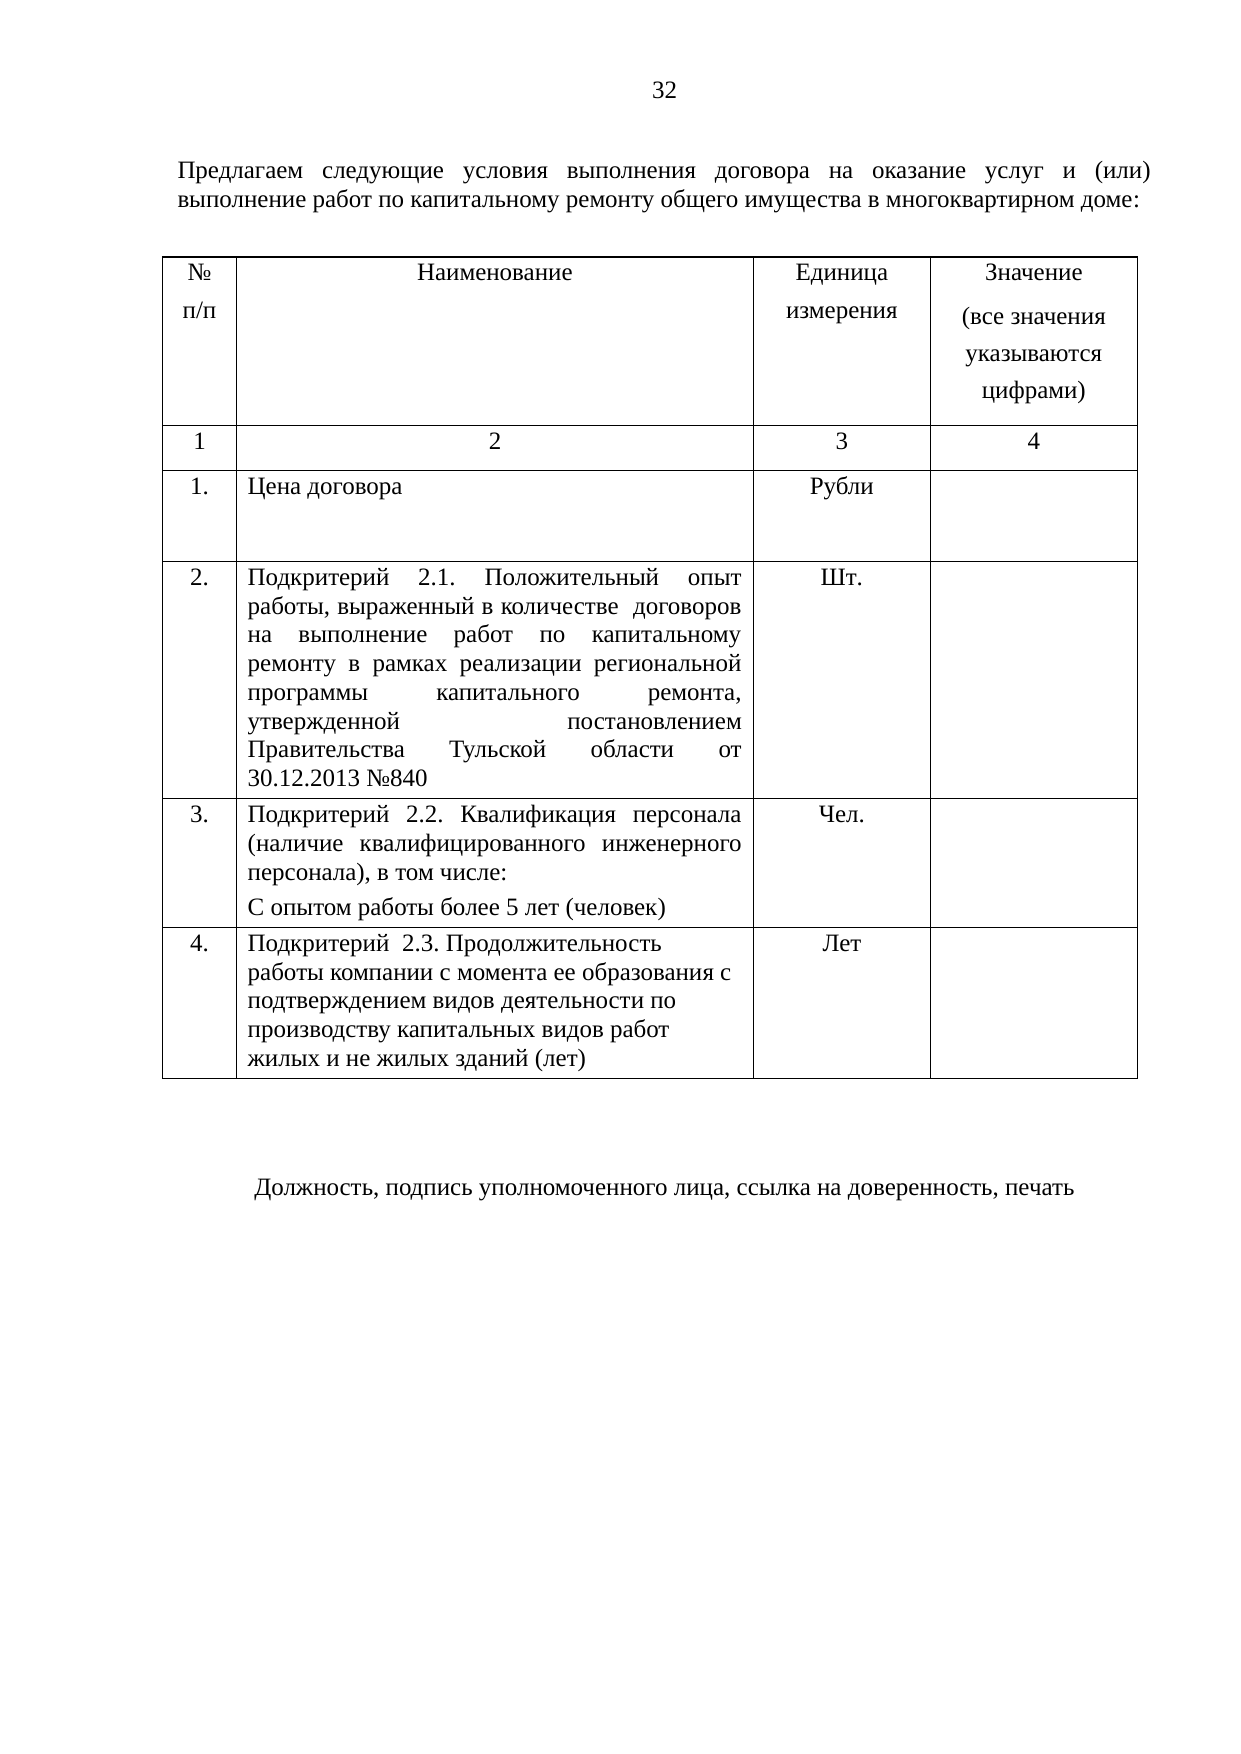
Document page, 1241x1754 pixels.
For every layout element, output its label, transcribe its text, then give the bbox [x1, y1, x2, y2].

table_cell Лет [754, 928, 930, 1078]
text Должность, подпись уполномоченного лица, ссылка на доверенность, печать [177, 1172, 1152, 1201]
table_header Наименование [237, 258, 753, 425]
table_cell Подкритерий 2.1. Положительный опыт работы, выраженный в количестве договоров на выполнение работ по капитальному ремонту в рамках реализации региональной программы капитального ремонта, утвержденной постановлением Правительства Тульской области от 30.12.2013 №840 [237, 562, 753, 798]
table_cell [931, 928, 1137, 1078]
list Предлагаем следующие условия выполнения договора на оказание услуг и (или) выполнение работ по капитальному ремонту общего имущества в многоквартирном доме: [177, 155, 1152, 213]
table_cell Рубли [754, 471, 930, 561]
table_cell 1. [163, 471, 236, 561]
table_cell 3. [163, 799, 236, 927]
table_cell [931, 562, 1137, 798]
table_cell Подкритерий 2.3. Продолжительность работы компании с момента ее образования с подтверждением видов деятельности по производству капитальных видов работ жилых и не жилых зданий (лет) [237, 928, 753, 1078]
table_cell Шт. [754, 562, 930, 798]
table_cell 2 [237, 426, 753, 470]
table_cell 1 [163, 426, 236, 470]
table_header Единица измерения [754, 258, 930, 425]
table_header № п/п [163, 258, 236, 425]
table_cell [931, 471, 1137, 561]
table_cell [931, 799, 1137, 927]
table_cell 2. [163, 562, 236, 798]
table_cell Чел. [754, 799, 930, 927]
table_cell Подкритерий 2.2. Квалификация персонала (наличие квалифицированного инженерного персонала), в том числе: С опытом работы более 5 лет (человек) [237, 799, 753, 927]
table_cell 3 [754, 426, 930, 470]
table_cell Цена договора [237, 471, 753, 561]
table_header Значение (все значения указываются цифрами) [931, 258, 1137, 425]
table_cell 4. [163, 928, 236, 1078]
table_cell 4 [931, 426, 1137, 470]
